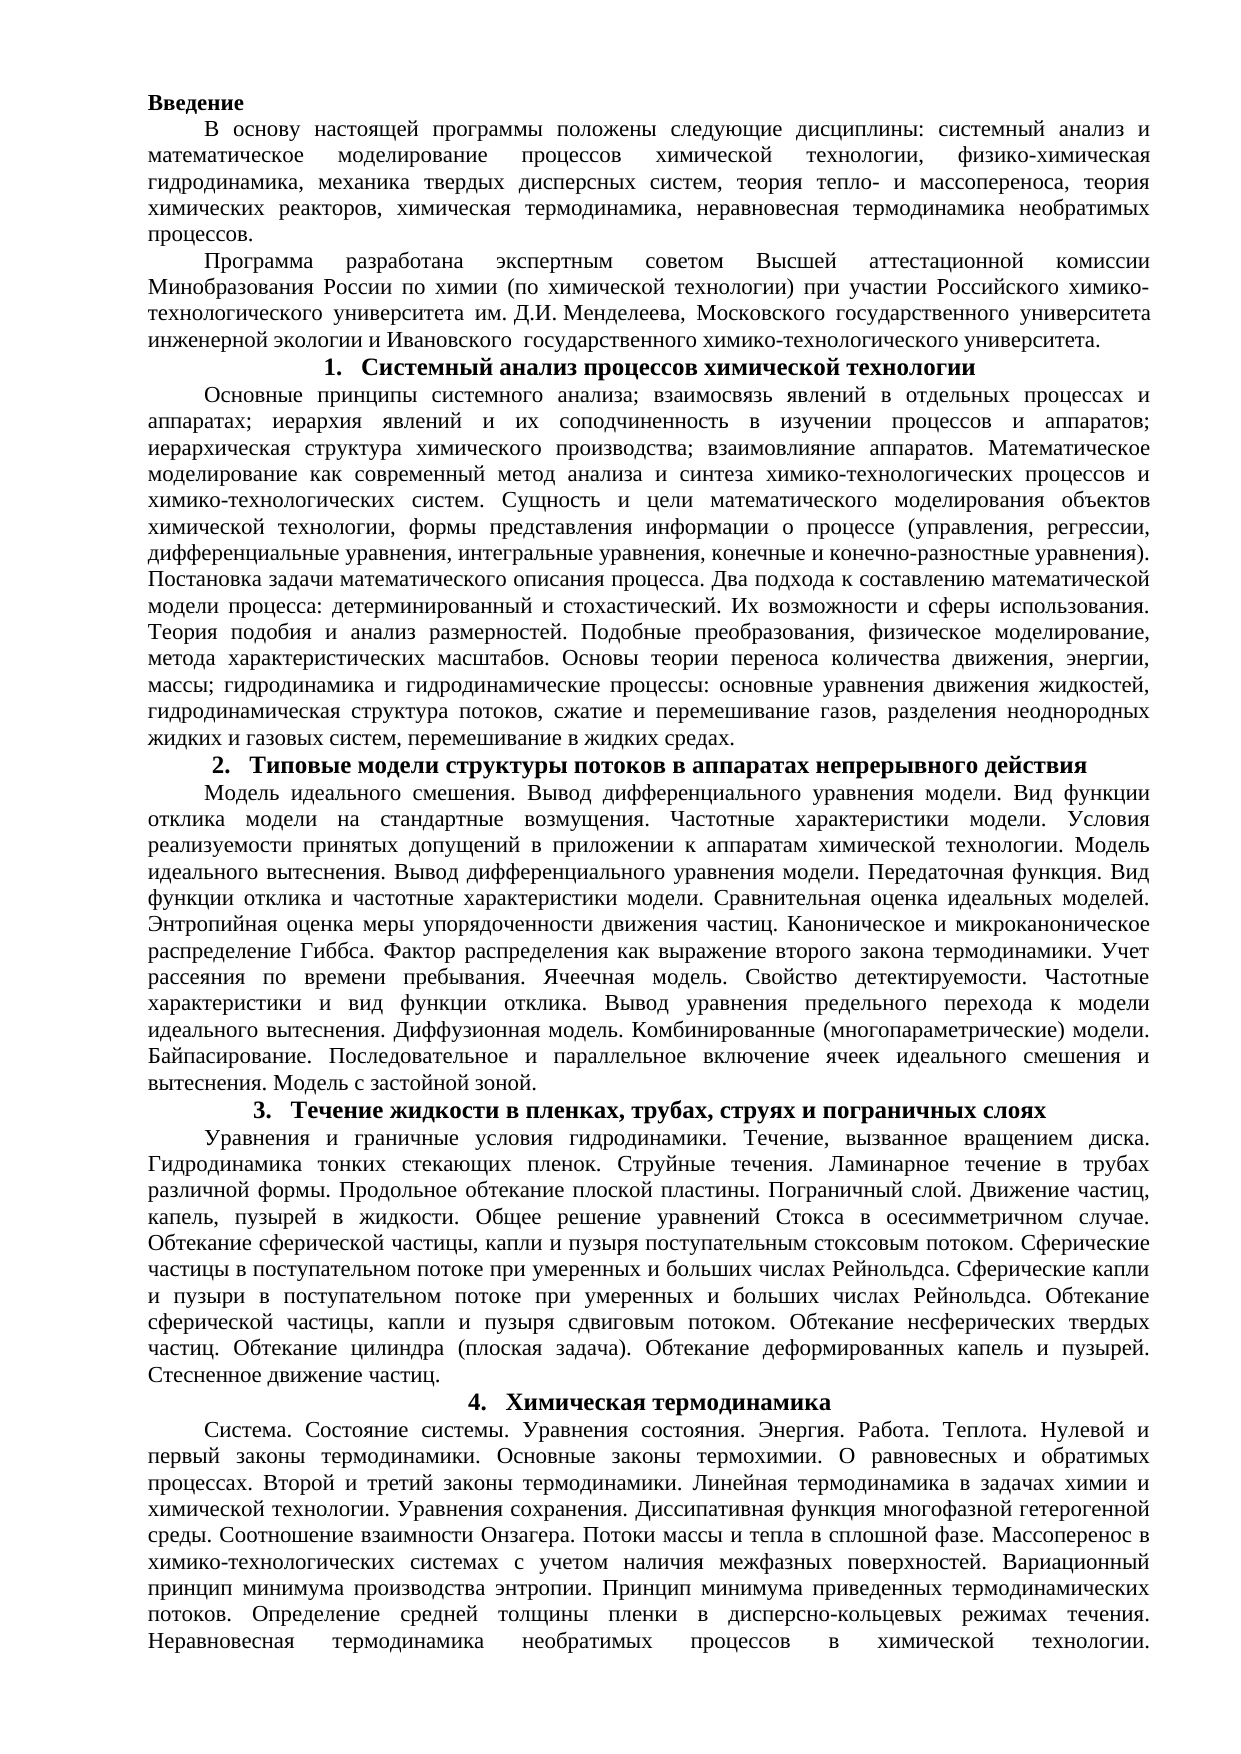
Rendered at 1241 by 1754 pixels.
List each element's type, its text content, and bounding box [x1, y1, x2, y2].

list Химическая термодинамика [148, 1387, 1152, 1416]
text Модель идеального смешения. Вывод дифференциального уравнения модели. Вид функции отклика модели на стандартные возмущения. Частотные характеристики модели. Условия реализуемости принятых допущений в приложении к аппаратам химической технологии. Модель идеального вытеснения. Вывод дифференциального уравнения модели. Передаточная функция. Вид функции отклика и частотные характеристики модели. Сравнительная оценка идеальных моделей. Энтропийная оценка меры упорядоченности движения частиц. Каноническое и микроканоническое распределение Гиббса. Фактор распределения как выражение второго закона термодинамики. Учет рассеяния по времени пребывания. Ячеечная модель. Свойство детектируемости. Частотные характеристики и вид функции отклика. Вывод уравнения предельного перехода к модели идеального вытеснения. Диффузионная модель. Комбинированные (многопараметрические) модели. Байпасирование. Последовательное и параллельное включение ячеек идеального смешения и вытеснения. Модель с застойной зоной. [148, 779, 1152, 1095]
list Системный анализ процессов химической технологии [148, 352, 1152, 381]
text Основные принципы системного анализа; взаимосвязь явлений в отдельных процессах и аппаратах; иерархия явлений и их соподчиненность в изучении процессов и аппаратов; иерархическая структура химического производства; взаимовлияние аппаратов. Математическое моделирование как современный метод анализа и синтеза химико-технологических процессов и химико-технологических систем. Сущность и цели математического моделирования объектов химической технологии, формы представления информации о процессе (управления, регрессии, дифференциальные уравнения, интегральные уравнения, конечные и конечно-разностные уравнения). Постановка задачи математического описания процесса. Два подхода к составлению математической модели процесса: детерминированный и стохастический. Их возможности и сферы использования. Теория подобия и анализ размерностей. Подобные преобразования, физическое моделирование, метода характеристических масштабов. Основы теории переноса количества движения, энергии, массы; гидродинамика и гидродинамические процессы: основные уравнения движения жидкостей, гидродинамическая структура потоков, сжатие и перемешивание газов, разделения неоднородных жидких и газовых систем, перемешивание в жидких средах. [148, 381, 1152, 750]
text В основу настоящей программы положены следующие дисциплины: системный анализ и математическое моделирование процессов химической технологии, физико-химическая гидродинамика, механика твердых дисперсных систем, теория тепло- и массопереноса, теория химических реакторов, химическая термодинамика, неравновесная термодинамика необратимых процессов. [148, 115, 1152, 247]
list Течение жидкости в пленках, трубах, струях и пограничных слоях [148, 1095, 1152, 1124]
list Типовые модели структуры потоков в аппаратах непрерывного действия [148, 750, 1152, 779]
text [148, 1416, 1152, 1653]
text Введение [148, 89, 1152, 115]
text Программа разработана экспертным советом Высшей аттестационной комиссии Минобразования России по химии (по химической технологии) при участии Российского химико-технологического университета им. Д.И. Менделеева, Московского государственного университета инженерной экологии и Ивановского государственного химико-технологического университета. [148, 247, 1152, 352]
text Уравнения и граничные условия гидродинамики. Течение, вызванное вращением диска. Гидродинамика тонких стекающих пленок. Струйные течения. Ламинарное течение в трубах различной формы. Продольное обтекание плоской пластины. Пограничный слой. Движение частиц, капель, пузырей в жидкости. Общее решение уравнений Стокса в осесимметричном случае. Обтекание сферической частицы, капли и пузыря поступательным стоксовым потоком. Сферические частицы в поступательном потоке при умеренных и больших числах Рейнольдса. Сферические капли и пузыри в поступательном потоке при умеренных и больших числах Рейнольдса. Обтекание сферической частицы, капли и пузыря сдвиговым потоком. Обтекание несферических твердых частиц. Обтекание цилиндра (плоская задача). Обтекание деформированных капель и пузырей. Стесненное движение частиц. [148, 1124, 1152, 1387]
